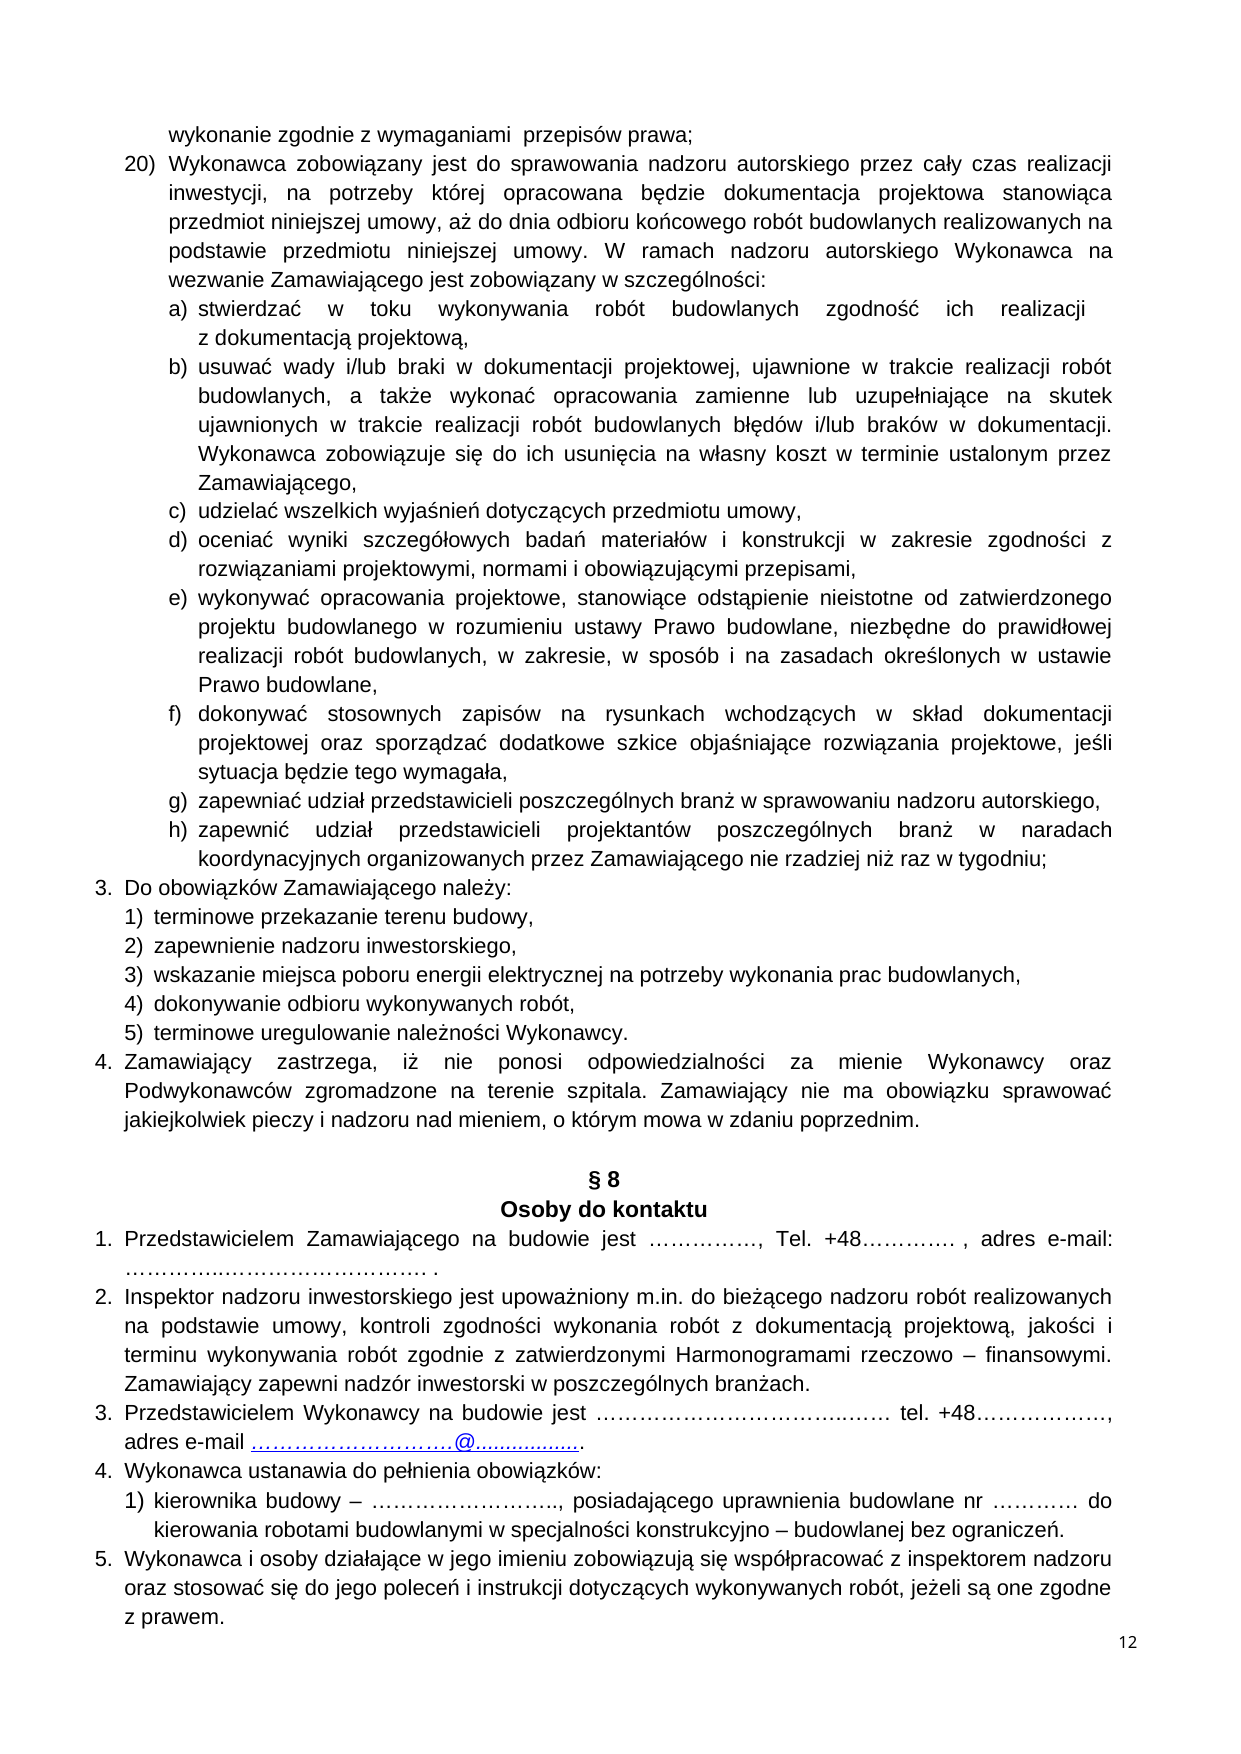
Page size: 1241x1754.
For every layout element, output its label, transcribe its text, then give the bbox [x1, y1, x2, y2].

list wykonywać opracowania projektowe, stanowiące odstąpienie nieistotne od zatwierdzonego projektu budowlanego w rozumieniu ustawy Prawo budowlane, niezbędne do prawidłowej realizacji robót budowlanych, w zakresie, w sposób i na zasadach określonych w ustawie Prawo budowlane, [168, 585, 1113, 697]
list terminowe przekazanie terenu budowy, [124, 904, 1113, 929]
list Inspektor nadzoru inwestorskiego jest upoważniony m.in. do bieżącego nadzoru robót realizowanych na podstawie umowy, kontroli zgodności wykonania robót z dokumentacją projektową, jakości i terminu wykonywania robót zgodnie z zatwierdzonymi Harmonogramami rzeczowo – finansowymi. Zamawiający zapewni nadzór inwestorski w poszczególnych branżach. [94, 1284, 1113, 1396]
list stwierdzać w toku wykonywania robót budowlanych zgodność ich realizacji z dokumentacją projektową, [168, 296, 1113, 350]
list terminowe uregulowanie należności Wykonawcy. [124, 1020, 1113, 1045]
list oceniać wyniki szczegółowych badań materiałów i konstrukcji w zakresie zgodności z rozwiązaniami projektowymi, normami i obowiązującymi przepisami, [168, 527, 1113, 582]
list Wykonawca zobowiązany jest do sprawowania nadzoru autorskiego przez cały czas realizacji inwestycji, na potrzeby której opracowana będzie dokumentacja projektowa stanowiąca przedmiot niniejszej umowy, aż do dnia odbioru końcowego robót budowlanych realizowanych na podstawie przedmiotu niniejszej umowy. W ramach nadzoru autorskiego Wykonawca na wezwanie Zamawiającego jest zobowiązany w szczególności: [124, 151, 1113, 292]
list Wykonawca i osoby działające w jego imieniu zobowiązują się współpracować z inspektorem nadzoru oraz stosować się do jego poleceń i instrukcji dotyczących wykonywanych robót, jeżeli są one zgodne z prawem. [94, 1546, 1113, 1629]
list kierownika budowy – …………………….., posiadającego uprawnienia budowlane nr ………… do kierowania robotami budowlanymi w specjalności konstrukcyjno – budowlanej bez ograniczeń. [124, 1487, 1113, 1542]
list zapewniać udział przedstawicieli poszczególnych branż w sprawowaniu nadzoru autorskiego, [168, 788, 1113, 813]
list Zamawiający zastrzega, iż nie ponosi odpowiedzialności za mienie Wykonawcy oraz Podwykonawców zgromadzone na terenie szpitala. Zamawiający nie ma obowiązku sprawować jakiejkolwiek pieczy i nadzoru nad mieniem, o którym mowa w zdaniu poprzednim. [94, 1049, 1113, 1132]
list dokonywanie odbioru wykonywanych robót, [124, 991, 1113, 1016]
text Osoby do kontaktu [94, 1196, 1113, 1222]
list usuwać wady i/lub braki w dokumentacji projektowej, ujawnione w trakcie realizacji robót budowlanych, a także wykonać opracowania zamienne lub uzupełniające na skutek ujawnionych w trakcie realizacji robót budowlanych błędów i/lub braków w dokumentacji. Wykonawca zobowiązuje się do ich usunięcia na własny koszt w terminie ustalonym przez Zamawiającego, [168, 354, 1113, 495]
list zapewnienie nadzoru inwestorskiego, [124, 933, 1113, 958]
list Wykonawca ustanawia do pełnienia obowiązków: [94, 1458, 1113, 1483]
list dokonywać stosownych zapisów na rysunkach wchodzących w skład dokumentacji projektowej oraz sporządzać dodatkowe szkice objaśniające rozwiązania projektowe, jeśli sytuacja będzie tego wymagała, [168, 701, 1113, 784]
list Przedstawicielem Zamawiającego na budowie jest ……………, Tel. +48…………. , adres e-mail: …………..………………………. . [94, 1226, 1113, 1280]
list zapewnić udział przedstawicieli projektantów poszczególnych branż w naradach koordynacyjnych organizowanych przez Zamawiającego nie rzadziej niż raz w tygodniu; [168, 817, 1113, 871]
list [124, 122, 1113, 147]
list Przedstawicielem Wykonawcy na budowie jest ……………………………..…… tel. +48………………, adres e-mail ……………………….@.................. [94, 1400, 1113, 1454]
text § 8 [94, 1166, 1113, 1192]
list Do obowiązków Zamawiającego należy: [94, 875, 1113, 900]
list udzielać wszelkich wyjaśnień dotyczących przedmiotu umowy, [168, 498, 1113, 524]
list wskazanie miejsca poboru energii elektrycznej na potrzeby wykonania prac budowlanych, [124, 962, 1113, 987]
